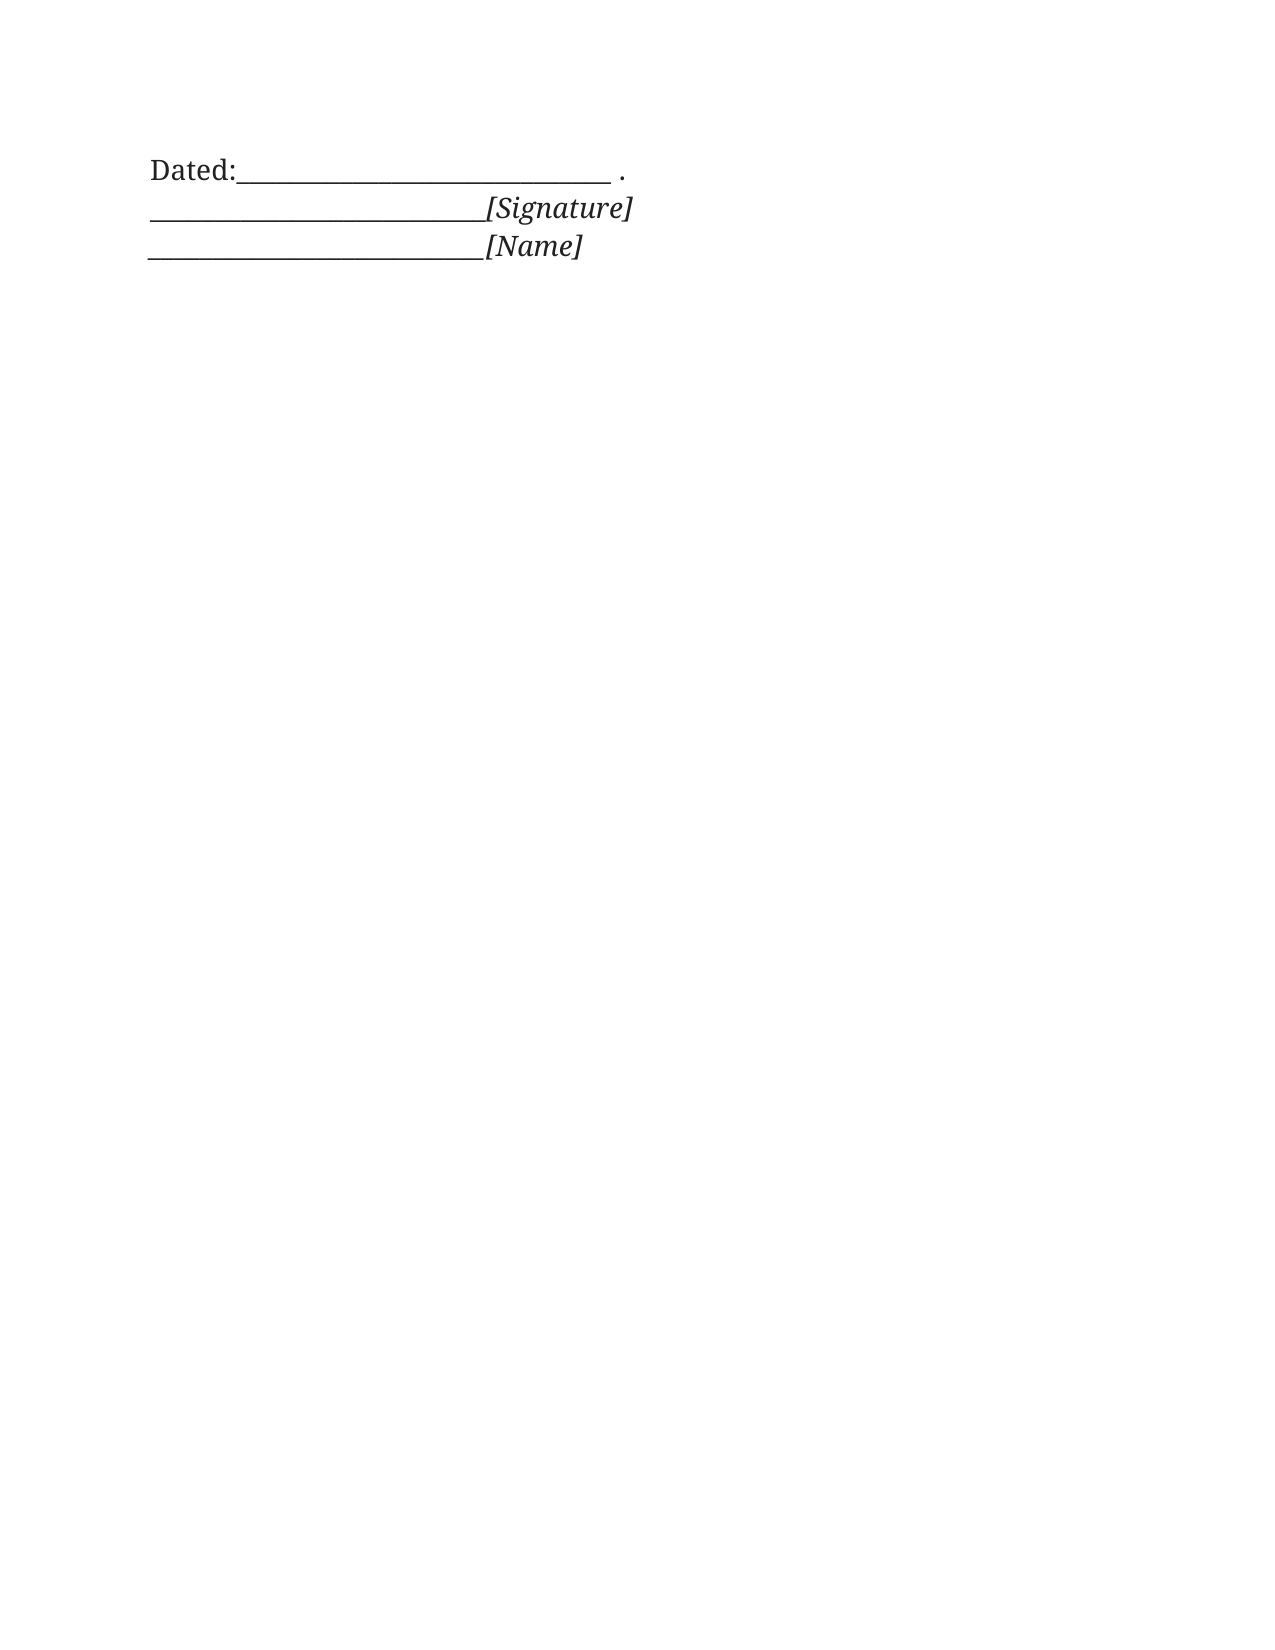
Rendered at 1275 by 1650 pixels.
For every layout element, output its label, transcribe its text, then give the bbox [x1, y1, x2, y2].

text __________________________[Signature] [150, 188, 1125, 227]
text Dated:_____________________________ . [150, 150, 1125, 188]
text __________________________[Name] [150, 227, 1125, 265]
